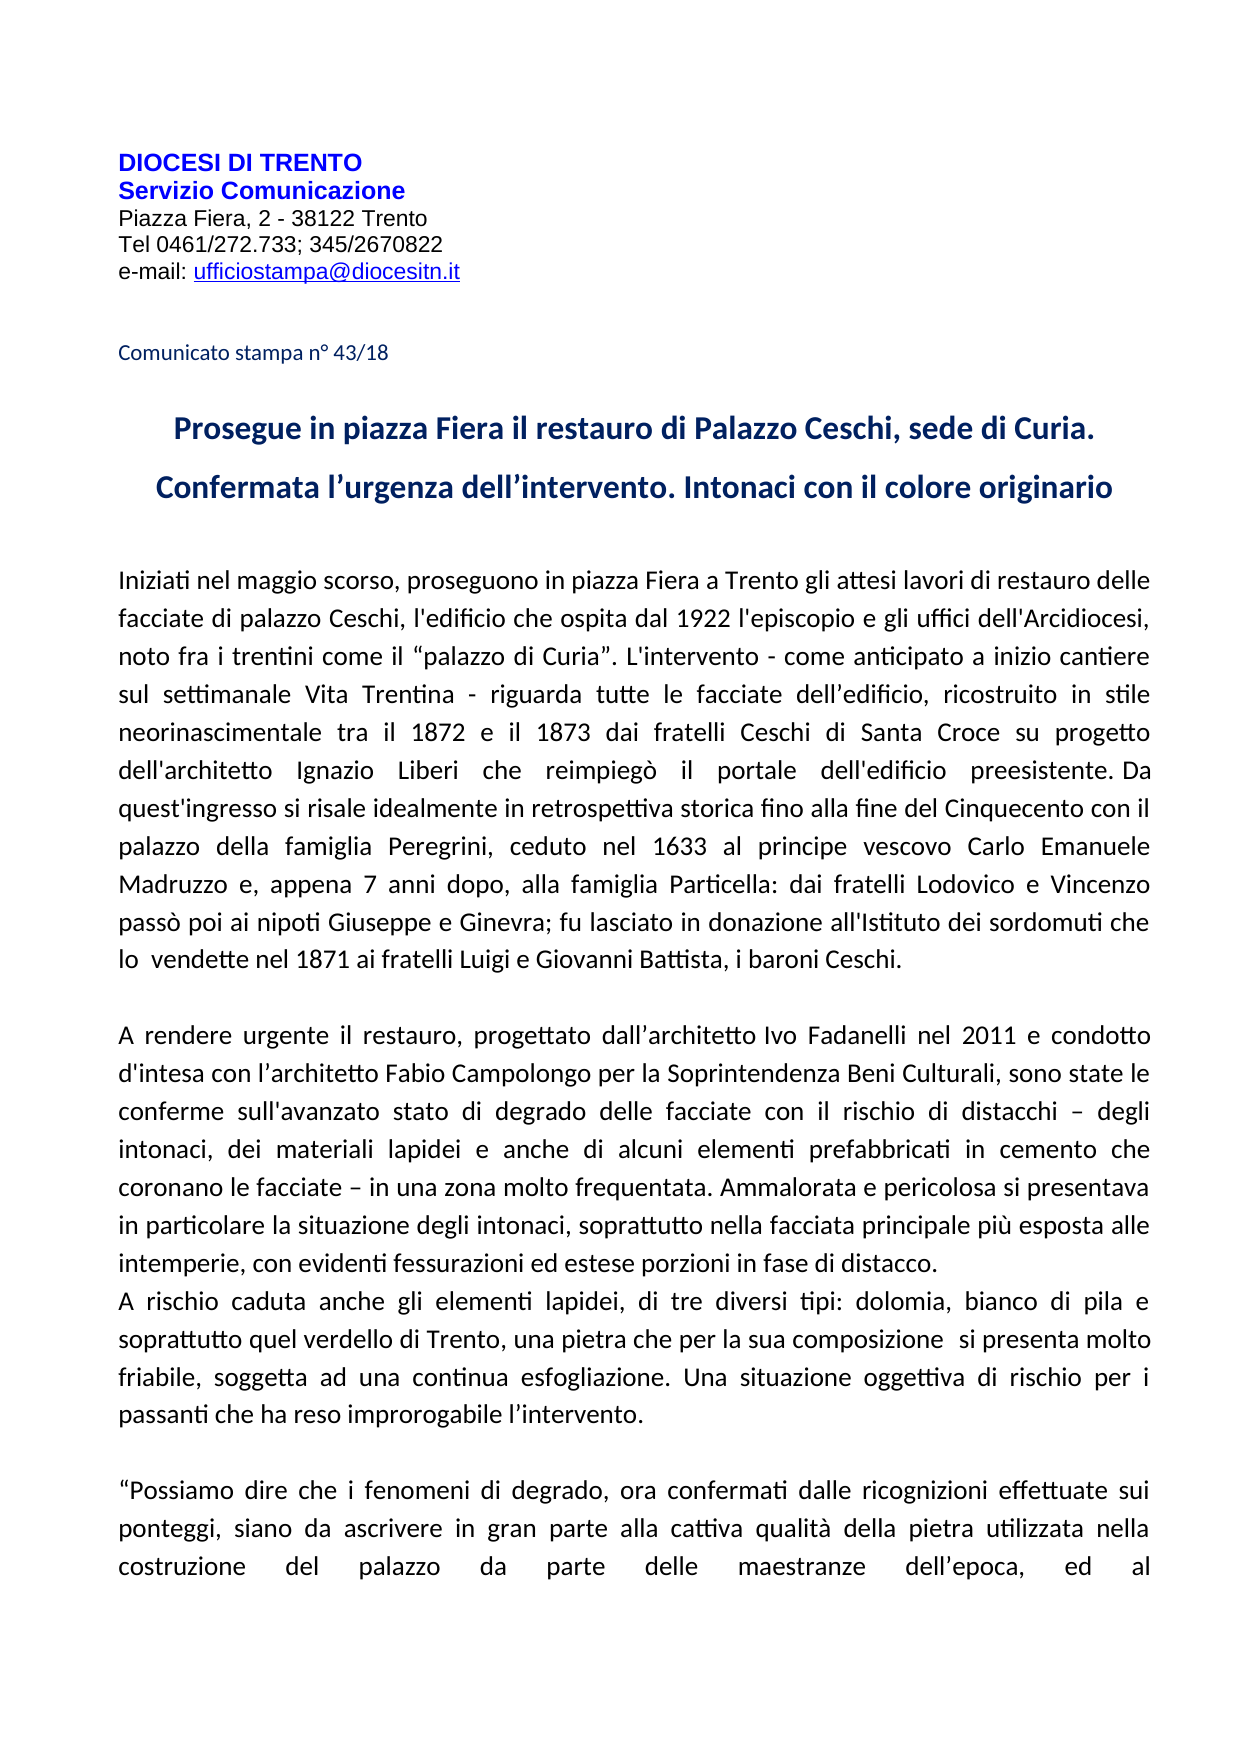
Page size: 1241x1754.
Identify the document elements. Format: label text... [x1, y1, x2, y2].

text Piazza Fiera, 2 - 38122 Trento Tel 0461/272.733; 345/2670822 [118, 205, 1152, 258]
text Confermata l’urgenza dell’intervento. Intonaci con il colore originario [118, 466, 1152, 507]
text Iniziati nel maggio scorso, proseguono in piazza Fiera a Trento gli attesi lavori di restauro delle facciate di palazzo Ceschi, l'edificio che ospita dal 1922 l'episcopio e gli uffici dell'Arcidiocesi, noto fra i trentini come il “palazzo di Curia”. L'intervento - come anticipato a inizio cantiere sul settimanale Vita Trentina - riguarda tutte le facciate dell’edificio, ricostruito in stile neorinascimentale tra il 1872 e il 1873 dai fratelli Ceschi di Santa Croce su progetto dell'architetto Ignazio Liberi che reimpiegò il portale dell'edificio preesistente. Da quest'ingresso si risale idealmente in retrospettiva storica fino alla fine del Cinquecento con il palazzo della famiglia Peregrini, ceduto nel 1633 al principe vescovo Carlo Emanuele Madruzzo e, appena 7 anni dopo, alla famiglia Particella: dai fratelli Lodovico e Vincenzo passò poi ai nipoti Giuseppe e Ginevra; fu lasciato in donazione all'Istituto dei sordomuti che lo vendette nel 1871 ai fratelli Luigi e Giovanni Battista, i baroni Ceschi. [118, 563, 1152, 976]
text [118, 1473, 1152, 1582]
text Comunicato stampa n° 43/18 Trento, 31 agosto 2018 [118, 338, 679, 367]
text DIOCESI DI TRENTO Servizio Comunicazione [118, 148, 1152, 205]
text A rischio caduta anche gli elementi lapidei, di tre diversi tipi: dolomia, bianco di pila e soprattutto quel verdello di Trento, una pietra che per la sua composizione si presenta molto friabile, soggetta ad una continua esfogliazione. Una situazione oggettiva di rischio per i passanti che ha reso improrogabile l’intervento. [118, 1284, 1152, 1431]
text Prosegue in piazza Fiera il restauro di Palazzo Ceschi, sede di Curia. [118, 407, 1152, 448]
text e-mail: ufficiostampa@diocesitn.it [118, 258, 1152, 284]
text A rendere urgente il restauro, progettato dall’architetto Ivo Fadanelli nel 2011 e condotto d'intesa con l’architetto Fabio Campolongo per la Soprintendenza Beni Culturali, sono state le conferme sull'avanzato stato di degrado delle facciate con il rischio di distacchi – degli intonaci, dei materiali lapidei e anche di alcuni elementi prefabbricati in cemento che coronano le facciate – in una zona molto frequentata. Ammalorata e pericolosa si presentava in particolare la situazione degli intonaci, soprattutto nella facciata principale più esposta alle intemperie, con evidenti fessurazioni ed estese porzioni in fase di distacco. [118, 1018, 1152, 1279]
